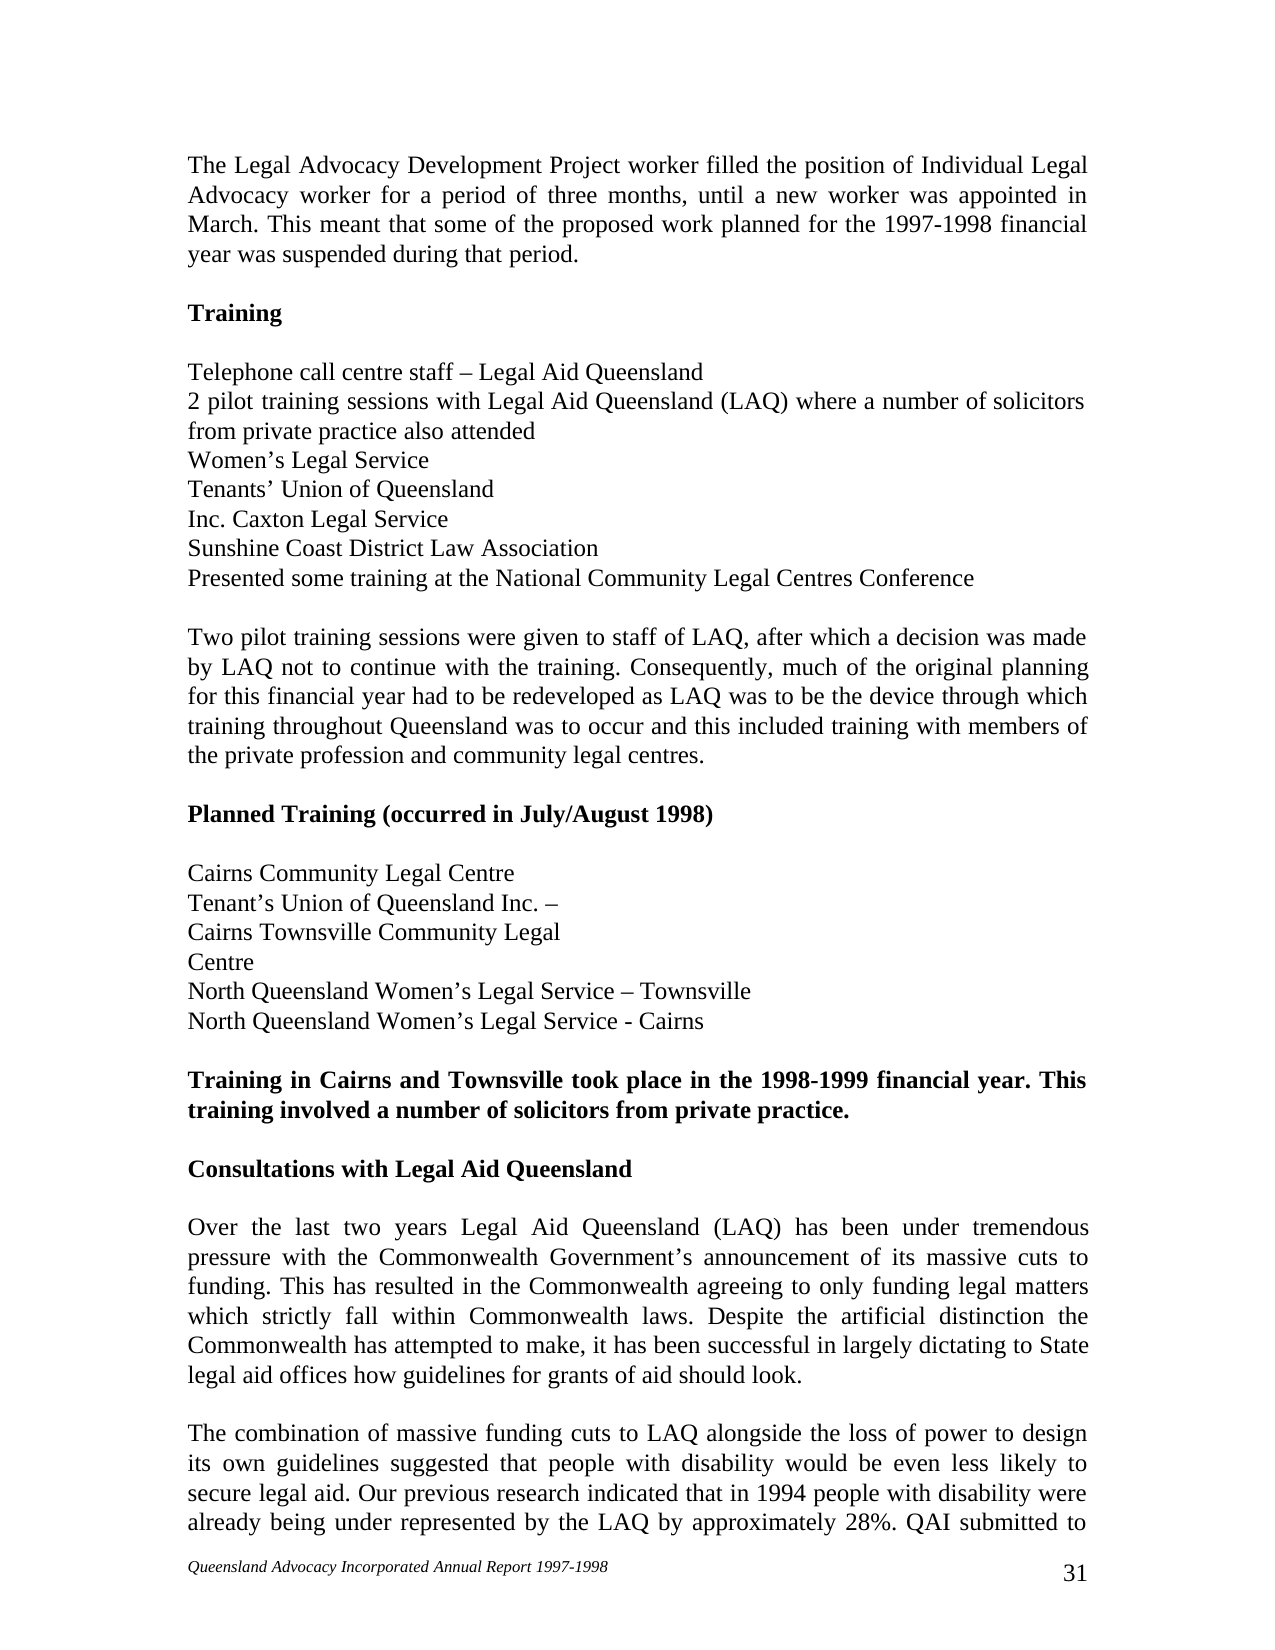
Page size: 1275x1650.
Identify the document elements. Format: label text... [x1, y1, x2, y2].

text Over the last two years Legal Aid Queensland (LAQ) has been under tremendous pressure with the Commonwealth Government’s announcement of its massive cuts to funding. This has resulted in the Commonwealth agreeing to only funding legal matters which strictly fall within Commonwealth laws. Despite the artificial distinction the Commonwealth has attempted to make, it has been successful in largely dictating to State legal aid offices how guidelines for grants of aid should look. [187, 1212, 1089, 1389]
text Two pilot training sessions were given to staff of LAQ, after which a decision was made by LAQ not to continue with the training. Consequently, much of the original planning for this financial year had to be redeveloped as LAQ was to be the device through which training throughout Queensland was to occur and this included training with members of the private profession and community legal centres. [187, 622, 1089, 769]
text Presented some training at the National Community Legal Centres Conference [187, 563, 1106, 592]
text Cairns Community Legal Centre [187, 858, 1106, 887]
text Tenants’ Union of Queensland Inc. Caxton Legal Service [187, 474, 536, 533]
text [187, 1418, 1088, 1536]
text Telephone call centre staff – Legal Aid Queensland [187, 357, 1106, 385]
subtitle Training in Cairns and Townsville took place in the 1998-1999 financial year. This training involved a number of solicitors from private practice. [187, 1065, 1088, 1123]
text The Legal Advocacy Development Project worker filled the position of Individual Legal Advocacy worker for a period of three months, until a new worker was appointed in March. This meant that some of the proposed work planned for the 1997-1998 financial year was suspended during that period. [187, 150, 1089, 268]
text Women’s Legal Service [187, 445, 1106, 474]
text 2 pilot training sessions with Legal Aid Queensland (LAQ) where a number of solicitors from private practice also attended [187, 386, 1106, 444]
subtitle Training [187, 298, 1106, 327]
text Tenant’s Union of Queensland Inc. – Cairns Townsville Community Legal Centre [187, 888, 625, 976]
text North Queensland Women’s Legal Service – Townsville North Queensland Women’s Legal Service - Cairns [187, 976, 801, 1035]
text Consultations with Legal Aid Queensland [187, 1154, 1106, 1182]
text Sunshine Coast District Law Association [187, 534, 1106, 562]
subtitle Planned Training (occurred in July/August 1998) [187, 799, 1106, 828]
